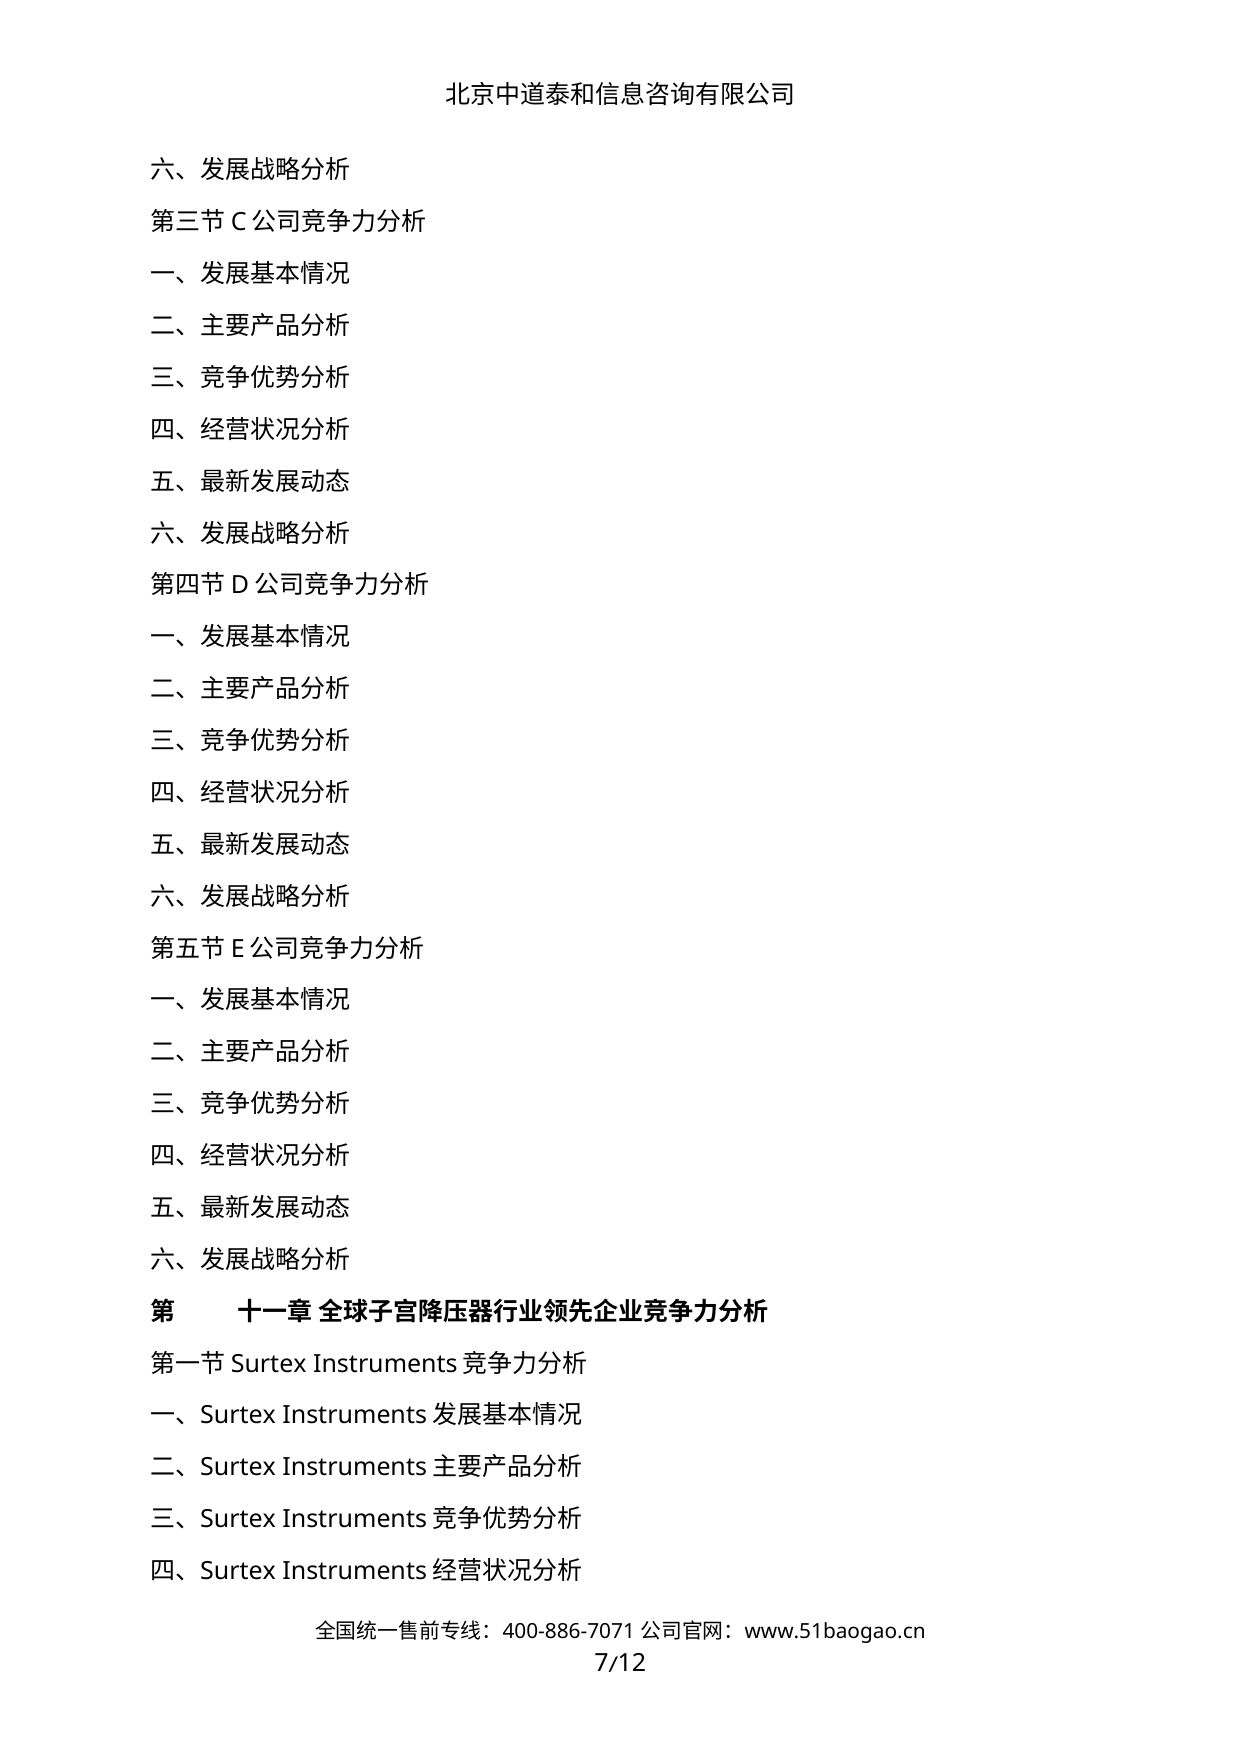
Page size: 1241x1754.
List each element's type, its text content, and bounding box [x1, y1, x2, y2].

text 一、Surtex Instruments发展基本情况 [150, 1395, 1090, 1431]
text 第一节 Surtex Instruments竞争力分析 [150, 1343, 1090, 1379]
text 第四节 D公司竞争力分析 [150, 565, 1090, 601]
text 四、经营状况分析 [150, 1136, 1090, 1172]
text 四、经营状况分析 [150, 409, 1090, 446]
text 五、最新发展动态 [150, 461, 1090, 497]
text 六、发展战略分析 [150, 876, 1090, 912]
text 四、经营状况分析 [150, 772, 1090, 809]
text 三、竞争优势分析 [150, 721, 1090, 757]
text 三、竞争优势分析 [150, 1084, 1090, 1120]
text 六、发展战略分析 [150, 150, 1090, 186]
text 五、最新发展动态 [150, 824, 1090, 861]
text 一、发展基本情况 [150, 617, 1090, 653]
text 六、发展战略分析 [150, 1239, 1090, 1276]
text 三、Surtex Instruments竞争优势分析 [150, 1499, 1090, 1535]
text 三、竞争优势分析 [150, 357, 1090, 394]
text 一、发展基本情况 [150, 254, 1090, 290]
text 第 十一章 全球子宫降压器行业领先企业竞争力分析 [150, 1291, 1090, 1327]
text 二、主要产品分析 [150, 1032, 1090, 1068]
text 第五节 E公司竞争力分析 [150, 928, 1090, 964]
text 五、最新发展动态 [150, 1187, 1090, 1224]
text 四、Surtex Instruments经营状况分析 [150, 1551, 1090, 1587]
text 二、主要产品分析 [150, 669, 1090, 705]
text 二、Surtex Instruments主要产品分析 [150, 1447, 1090, 1483]
text 第三节 C公司竞争力分析 [150, 202, 1090, 238]
text 二、主要产品分析 [150, 306, 1090, 342]
text 六、发展战略分析 [150, 513, 1090, 549]
text 一、发展基本情况 [150, 980, 1090, 1016]
